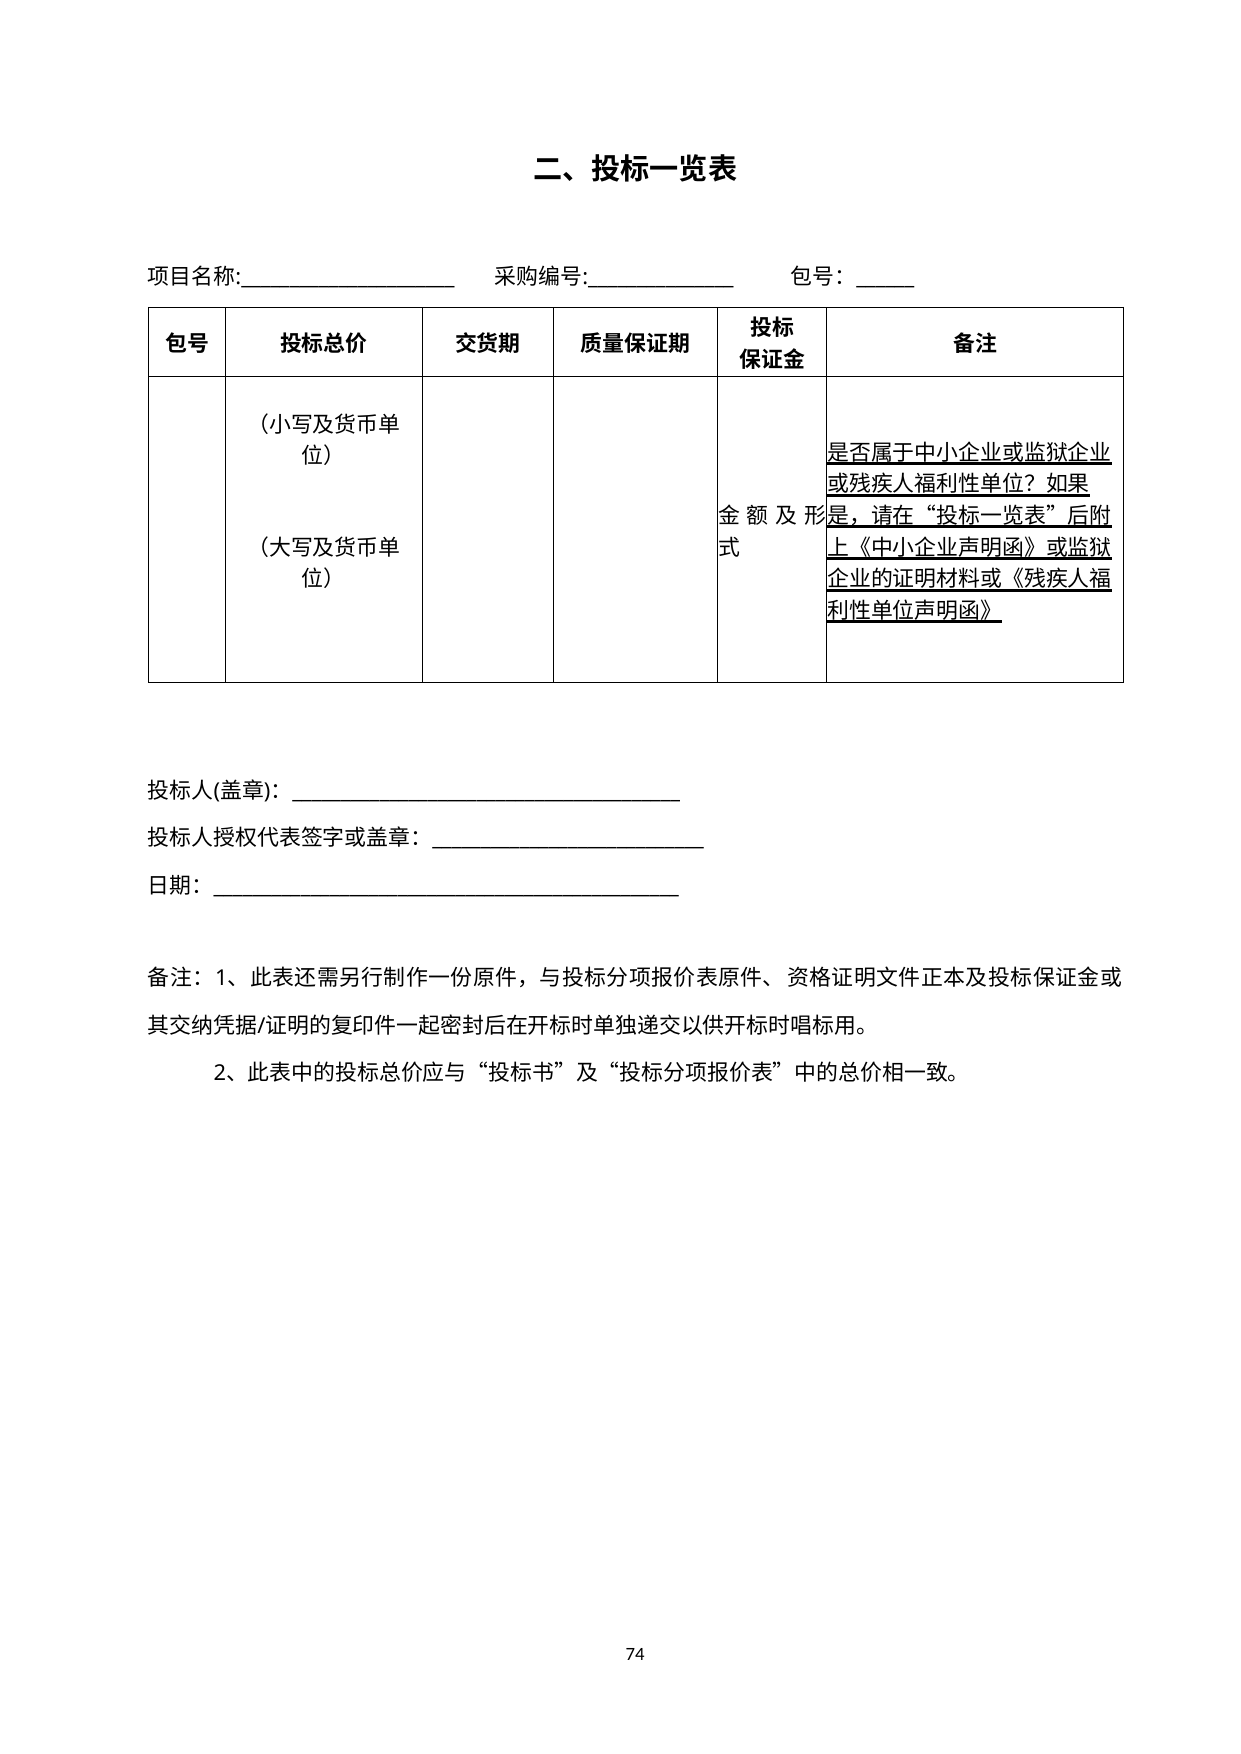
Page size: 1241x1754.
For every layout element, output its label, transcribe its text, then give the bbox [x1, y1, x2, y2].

table_header 投标 保证金 [718, 308, 826, 376]
table_header 投标总价 [226, 308, 422, 376]
table_cell 是否属于中小企业或监狱企业或残疾人福利性单位？如果是，请在“投标一览表”后附上《中小企业声明函》或监狱企业的证明材料或《残疾人福利性单位声明函》 [827, 377, 1123, 682]
text 备注：1、此表还需另行制作一份原件，与投标分项报价表原件、资格证明文件正本及投标保证金或其交纳凭据/证明的复印件一起密封后在开标时单独递交以供开标时唱标用。 [148, 960, 1122, 1039]
subtitle 二、投标一览表 [148, 145, 1122, 187]
text 2、此表中的投标总价应与“投标书”及“投标分项报价表”中的总价相一致。 [148, 1055, 1122, 1087]
table_cell （小写及货币单位） （大写及货币单位） [226, 377, 422, 682]
table_header 交货期 [423, 308, 553, 376]
table_header 质量保证期 [554, 308, 717, 376]
text 投标人授权代表签字或盖章：____________________________ [148, 820, 1122, 852]
table_header 包号 [149, 308, 225, 376]
text 日期：________________________________________________ [148, 868, 1122, 900]
text 投标人(盖章)：________________________________________ [148, 773, 1122, 804]
table_cell 金额及形式 [718, 377, 826, 682]
table_cell [423, 377, 553, 682]
text 项目名称:______________________ 采购编号:_______________ 包号：______ [148, 259, 1122, 291]
table_cell [149, 377, 225, 682]
table_header 备注 [827, 308, 1123, 376]
table_cell [554, 377, 717, 682]
